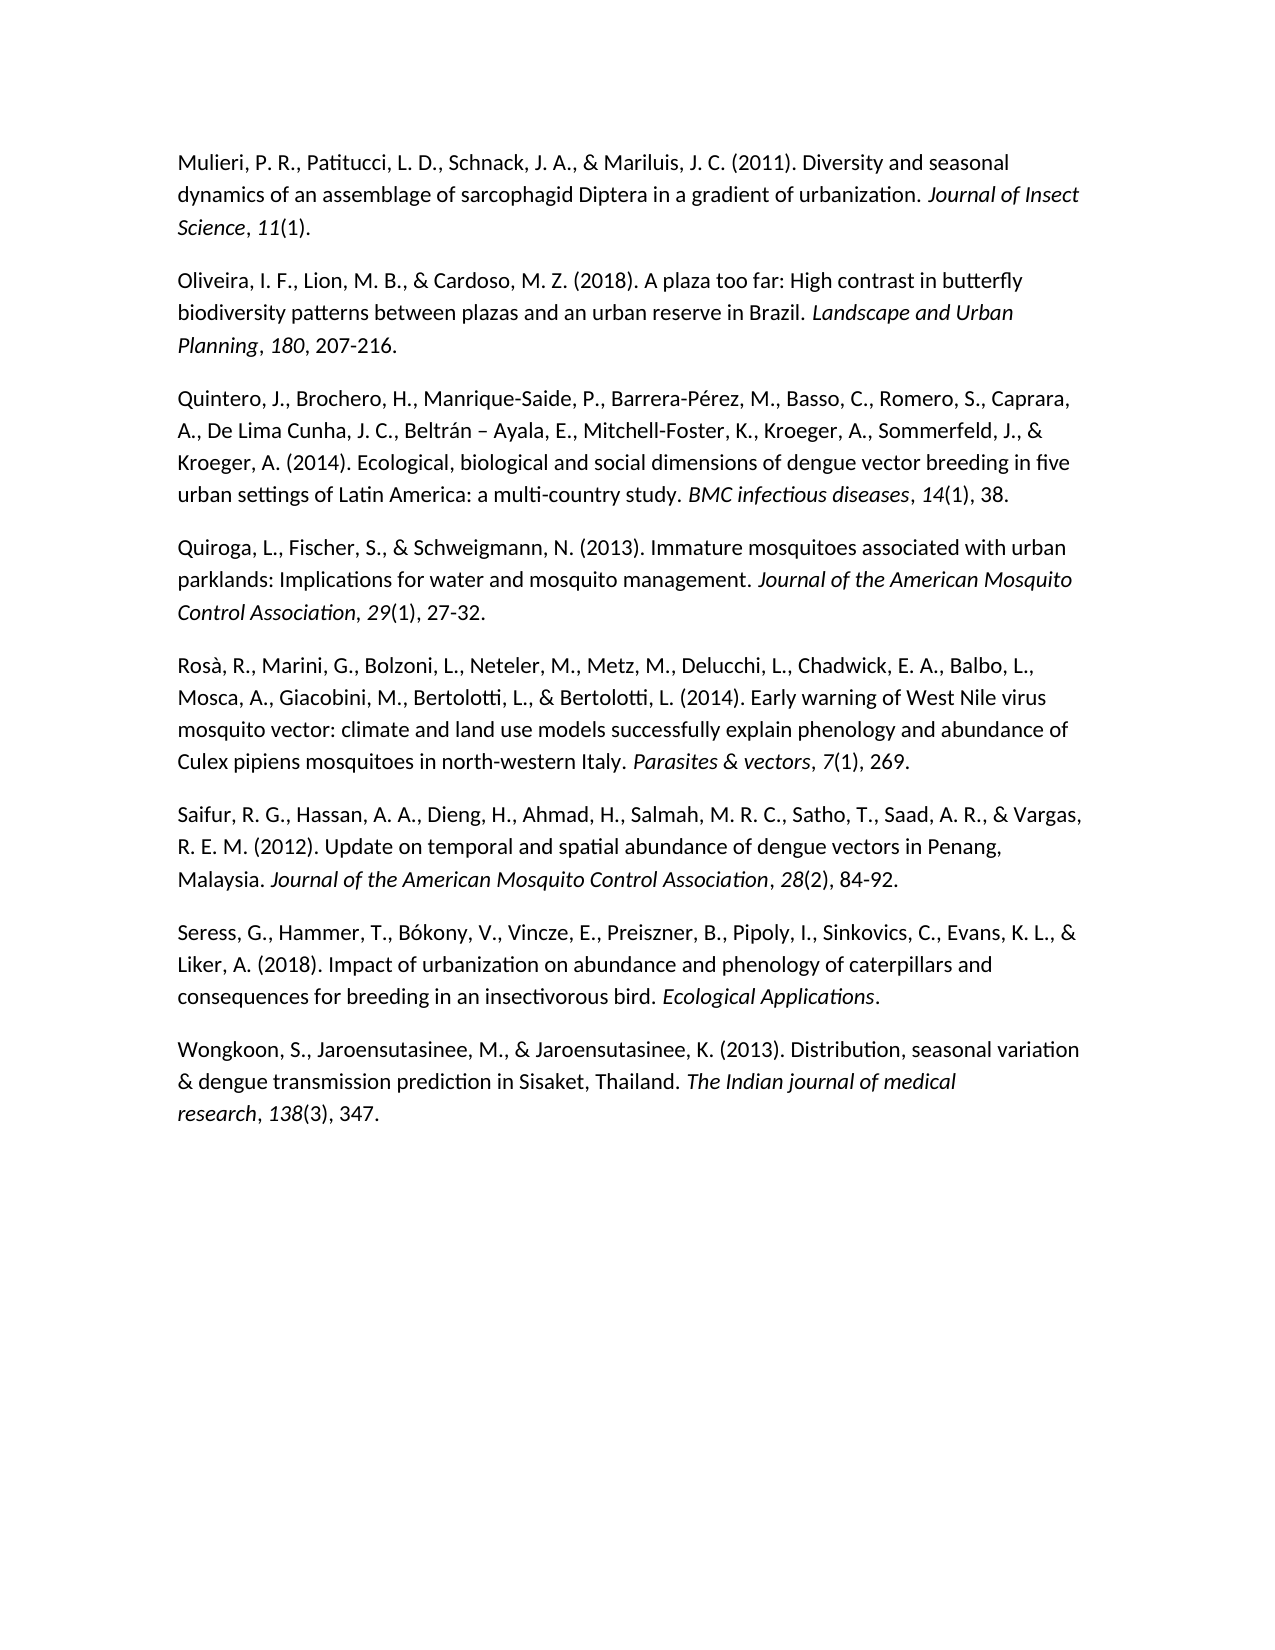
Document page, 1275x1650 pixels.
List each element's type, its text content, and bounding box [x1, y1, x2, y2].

text Mulieri, P. R., Patitucci, L. D., Schnack, J. A., & Mariluis, J. C. (2011). Diversity and seasonal dynamics of an assemblage of sarcophagid Diptera in a gradient of urbanization. Journal of Insect Science, 11(1). [177, 148, 1098, 241]
text Wongkoon, S., Jaroensutasinee, M., & Jaroensutasinee, K. (2013). Distribution, seasonal variation & dengue transmission prediction in Sisaket, Thailand. The Indian journal of medical research, 138(3), 347. [177, 1035, 1098, 1127]
text Seress, G., Hammer, T., Bókony, V., Vincze, E., Preiszner, B., Pipoly, I., Sinkovics, C., Evans, K. L., & Liker, A. (2018). Impact of urbanization on abundance and phenology of caterpillars and consequences for breeding in an insectivorous bird. Ecological Applications. [177, 918, 1098, 1010]
text Rosà, R., Marini, G., Bolzoni, L., Neteler, M., Metz, M., Delucchi, L., Chadwick, E. A., Balbo, L., Mosca, A., Giacobini, M., Bertolotti, L., & Bertolotti, L. (2014). Early warning of West Nile virus mosquito vector: climate and land use models successfully explain phenology and abundance of Culex pipiens mosquitoes in north-western Italy. Parasites & vectors, 7(1), 269. [177, 651, 1098, 775]
text Quintero, J., Brochero, H., Manrique-Saide, P., Barrera-Pérez, M., Basso, C., Romero, S., Caprara, A., De Lima Cunha, J. C., Beltrán – Ayala, E., Mitchell-Foster, K., Kroeger, A., Sommerfeld, J., & Kroeger, A. (2014). Ecological, biological and social dimensions of dengue vector breeding in five urban settings of Latin America: a multi-country study. BMC infectious diseases, 14(1), 38. [177, 384, 1098, 508]
text Oliveira, I. F., Lion, M. B., & Cardoso, M. Z. (2018). A plaza too far: High contrast in butterfly biodiversity patterns between plazas and an urban reserve in Brazil. Landscape and Urban Planning, 180, 207-216. [177, 266, 1098, 359]
text Saifur, R. G., Hassan, A. A., Dieng, H., Ahmad, H., Salmah, M. R. C., Satho, T., Saad, A. R., & Vargas, R. E. M. (2012). Update on temporal and spatial abundance of dengue vectors in Penang, Malaysia. Journal of the American Mosquito Control Association, 28(2), 84-92. [177, 800, 1098, 893]
text Quiroga, L., Fischer, S., & Schweigmann, N. (2013). Immature mosquitoes associated with urban parklands: Implications for water and mosquito management. Journal of the American Mosquito Control Association, 29(1), 27-32. [177, 533, 1098, 626]
